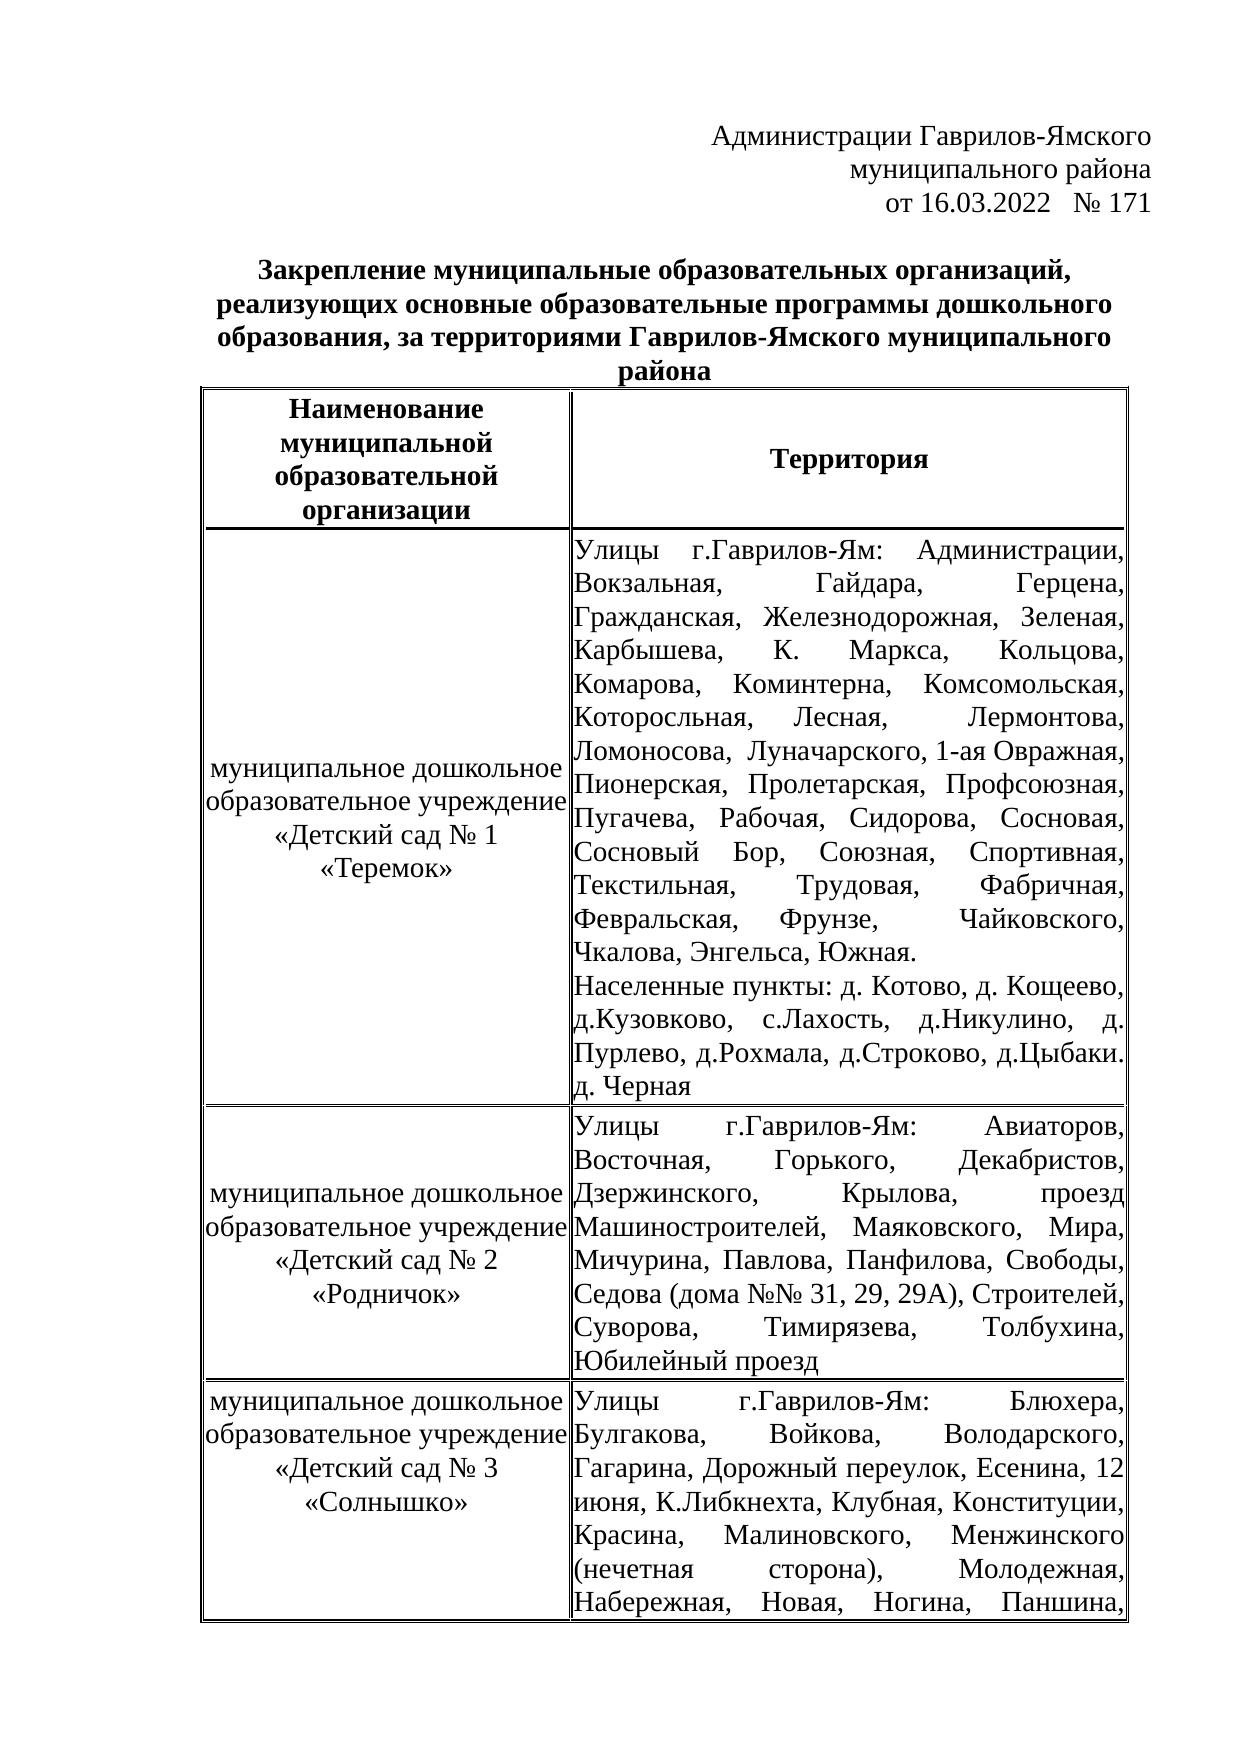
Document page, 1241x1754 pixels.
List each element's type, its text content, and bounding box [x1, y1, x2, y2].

text муниципального района [177, 152, 1152, 185]
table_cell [571, 1378, 1126, 1619]
table_cell муниципальное дошкольное образовательное учреждение «Детский сад № 1 «Теремок» [204, 527, 569, 1103]
text Закрепление муниципальные образовательных организаций, реализующих основные образовательные программы дошкольного образования, за территориями Гаврилов-Ямского муниципального района [177, 252, 1152, 386]
text Администрации Гаврилов-Ямского [177, 118, 1152, 152]
table_header Территория [571, 390, 1126, 527]
table_cell Улицы г.Гаврилов-Ям: Администрации, Вокзальная, Гайдара, Герцена, Гражданская, Железнодорожная, Зеленая, Карбышева, К. Маркса, Кольцова, Комарова, Коминтерна, Комсомольская, Которосльная, Лесная, Лермонтова, Ломоносова, Луначарского, 1-ая Овражная, Пионерская, Пролетарская, Профсоюзная, Пугачева, Рабочая, Сидорова, Сосновая, Сосновый Бор, Союзная, Спортивная, Текстильная, Трудовая, Фабричная, Февральская, Фрунзе, Чайковского, Чкалова, Энгельса, Южная. Населенные пункты: д. Котово, д. Кощеево, д.Кузовково, с.Лахость, д.Никулино, д. Пурлево, д.Рохмала, д.Строково, д.Цыбаки. д. Черная [573, 527, 1126, 1103]
table_cell муниципальное дошкольное образовательное учреждение «Детский сад № 2 «Родничок» [204, 1104, 569, 1378]
text от 16.03.2022 № 171 [177, 185, 1152, 219]
table_header Наименование муниципальной образовательной организации [204, 388, 571, 527]
table_cell Улицы г.Гаврилов-Ям: Авиаторов, Восточная, Горького, Декабристов, Дзержинского, Крылова, проезд Машиностроителей, Маяковского, Мира, Мичурина, Павлова, Панфилова, Свободы, Седова (дома №№ 31, 29, 29А), Строителей, Суворова, Тимирязева, Толбухина, Юбилейный проезд [573, 1104, 1126, 1378]
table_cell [204, 1378, 571, 1619]
